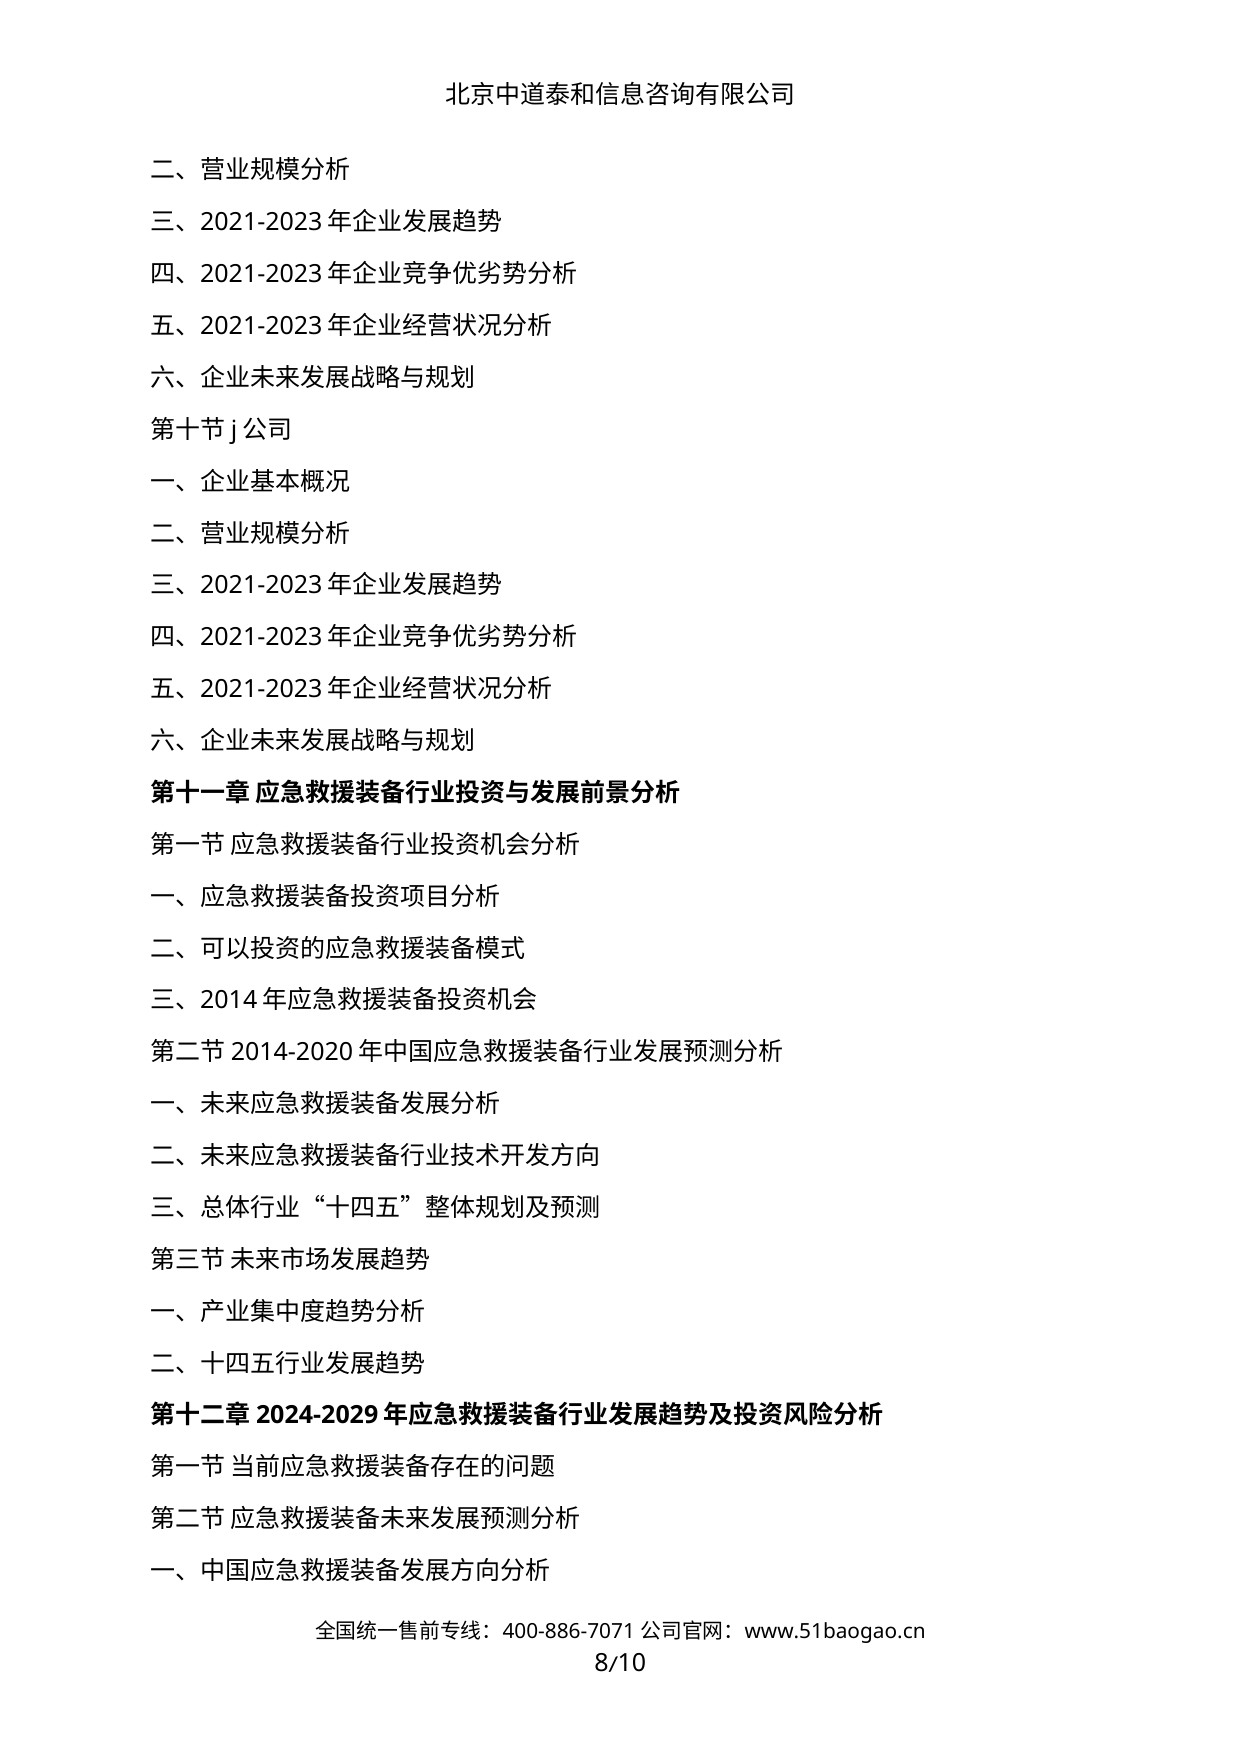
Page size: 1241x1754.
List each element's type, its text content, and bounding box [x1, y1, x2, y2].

text 四、2021-2023年企业竞争优劣势分析 [150, 617, 1090, 653]
text 五、2021-2023年企业经营状况分析 [150, 669, 1090, 705]
text 三、2021-2023年企业发展趋势 [150, 202, 1090, 238]
text 一、应急救援装备投资项目分析 [150, 876, 1090, 912]
text 五、2021-2023年企业经营状况分析 [150, 306, 1090, 342]
text 第三节 未来市场发展趋势 [150, 1239, 1090, 1276]
text 一、未来应急救援装备发展分析 [150, 1084, 1090, 1120]
text 四、2021-2023年企业竞争优劣势分析 [150, 254, 1090, 290]
text 三、2014年应急救援装备投资机会 [150, 980, 1090, 1016]
text 二、未来应急救援装备行业技术开发方向 [150, 1136, 1090, 1172]
text 第十一章 应急救援装备行业投资与发展前景分析 [150, 772, 1090, 809]
text 一、产业集中度趋势分析 [150, 1291, 1090, 1327]
text 三、2021-2023年企业发展趋势 [150, 565, 1090, 601]
text 二、营业规模分析 [150, 513, 1090, 549]
text 第十二章 2024-2029年应急救援装备行业发展趋势及投资风险分析 [150, 1395, 1090, 1431]
text 第一节 应急救援装备行业投资机会分析 [150, 824, 1090, 861]
text 第十节 j公司 [150, 409, 1090, 446]
text 第二节 2014-2020年中国应急救援装备行业发展预测分析 [150, 1032, 1090, 1068]
text 二、十四五行业发展趋势 [150, 1343, 1090, 1379]
text 六、企业未来发展战略与规划 [150, 357, 1090, 394]
text 一、中国应急救援装备发展方向分析 [150, 1551, 1090, 1587]
text 第一节 当前应急救援装备存在的问题 [150, 1447, 1090, 1483]
text 三、总体行业“十四五”整体规划及预测 [150, 1187, 1090, 1224]
text 二、可以投资的应急救援装备模式 [150, 928, 1090, 964]
text 六、企业未来发展战略与规划 [150, 721, 1090, 757]
text 二、营业规模分析 [150, 150, 1090, 186]
text 一、企业基本概况 [150, 461, 1090, 497]
text 第二节 应急救援装备未来发展预测分析 [150, 1499, 1090, 1535]
